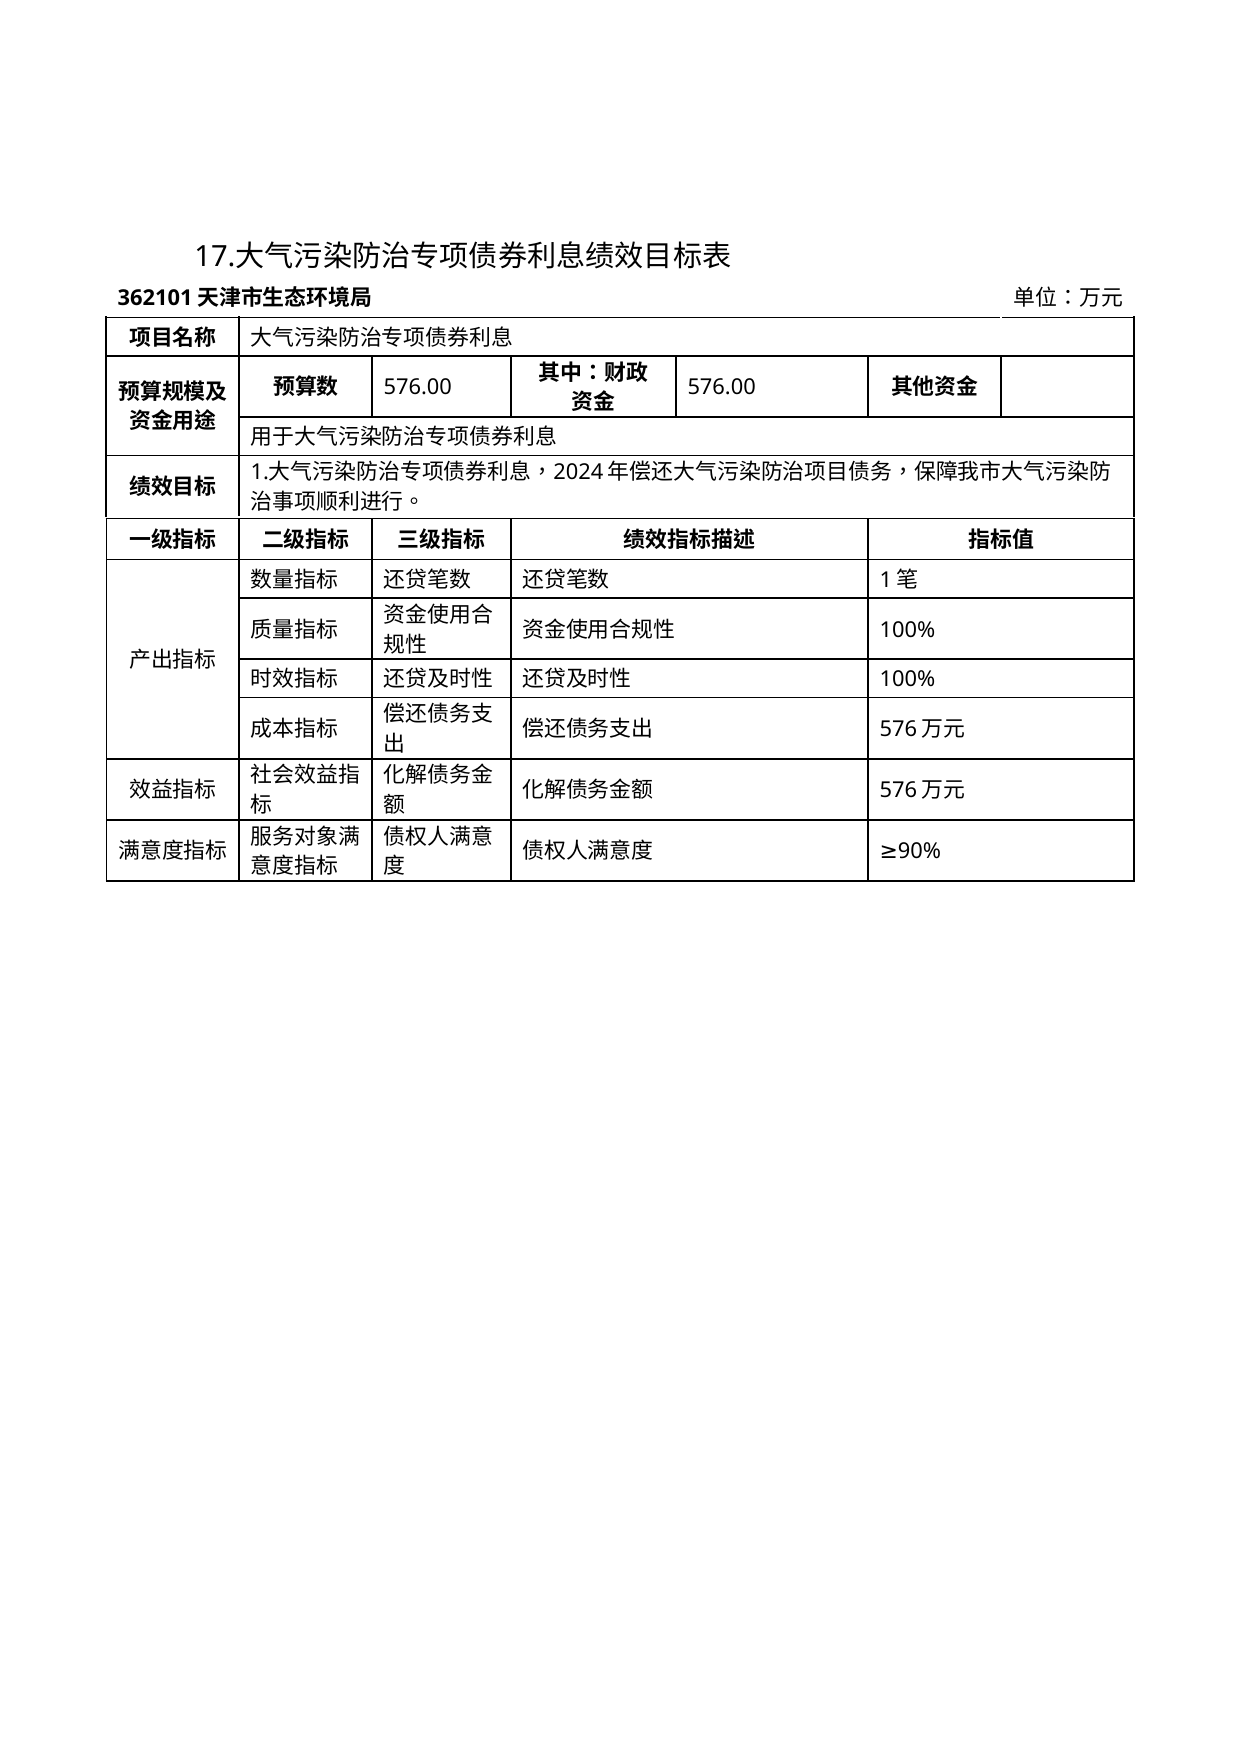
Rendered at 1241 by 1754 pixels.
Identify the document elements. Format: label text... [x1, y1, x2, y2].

table_cell 还贷及时性 [512, 660, 867, 697]
table_cell 偿还债务支出 [512, 698, 867, 758]
table_cell 偿还债务支出 [373, 698, 510, 758]
table_cell 化解债务金额 [512, 760, 867, 819]
table_cell 还贷笔数 [512, 560, 867, 597]
table_cell 预算规模及资金用途 [107, 357, 238, 454]
table_cell 满意度指标 [107, 821, 238, 880]
table_cell 社会效益指标 [240, 760, 371, 819]
table_cell 数量指标 [240, 560, 371, 597]
table_cell ≥90% [869, 821, 1133, 880]
text 17.大气污染防治专项债券利息绩效目标表 [136, 235, 1104, 275]
table_cell 质量指标 [240, 599, 371, 658]
table_header 单位：万元 [1002, 277, 1133, 316]
table_cell 项目名称 [107, 318, 238, 355]
table_cell 债权人满意度 [512, 821, 867, 880]
table_cell 大气污染防治专项债券利息 [240, 318, 1133, 355]
table_cell 产出指标 [107, 560, 238, 758]
table_cell 时效指标 [240, 660, 371, 697]
table_cell 其他资金 [869, 357, 1000, 416]
table_cell 服务对象满意度指标 [240, 821, 371, 880]
table_header 绩效指标描述 [512, 519, 867, 559]
table_cell 用于大气污染防治专项债券利息 [240, 418, 1133, 454]
table_cell 效益指标 [107, 760, 238, 819]
table_cell 债权人满意度 [373, 821, 510, 880]
table_cell 其中：财政 资金 [512, 357, 675, 416]
table_cell 1.大气污染防治专项债券利息，2024年偿还大气污染防治项目债务，保障我市大气污染防治事项顺利进行。 [240, 456, 1133, 516]
table_cell 绩效目标 [107, 456, 238, 516]
table_cell 576万元 [869, 760, 1133, 819]
table_cell 576.00 [677, 357, 867, 416]
table_cell 100% [869, 599, 1133, 658]
table_header 362101天津市生态环境局 [107, 277, 1000, 316]
table_cell [1002, 357, 1133, 416]
table_header 指标值 [869, 519, 1133, 559]
table_header 一级指标 [107, 519, 238, 559]
table_cell 化解债务金额 [373, 760, 510, 819]
table_cell 576万元 [869, 698, 1133, 758]
table_cell 还贷及时性 [373, 660, 510, 697]
table_cell 成本指标 [240, 698, 371, 758]
table_cell 资金使用合规性 [373, 599, 510, 658]
table_cell 预算数 [240, 357, 371, 416]
table_cell 576.00 [373, 357, 510, 416]
table_cell 还贷笔数 [373, 560, 510, 597]
table_cell 资金使用合规性 [512, 599, 867, 658]
table_cell 100% [869, 660, 1133, 697]
table_header 二级指标 [240, 519, 371, 559]
table_header 三级指标 [373, 519, 510, 559]
table_cell 1笔 [869, 560, 1133, 597]
